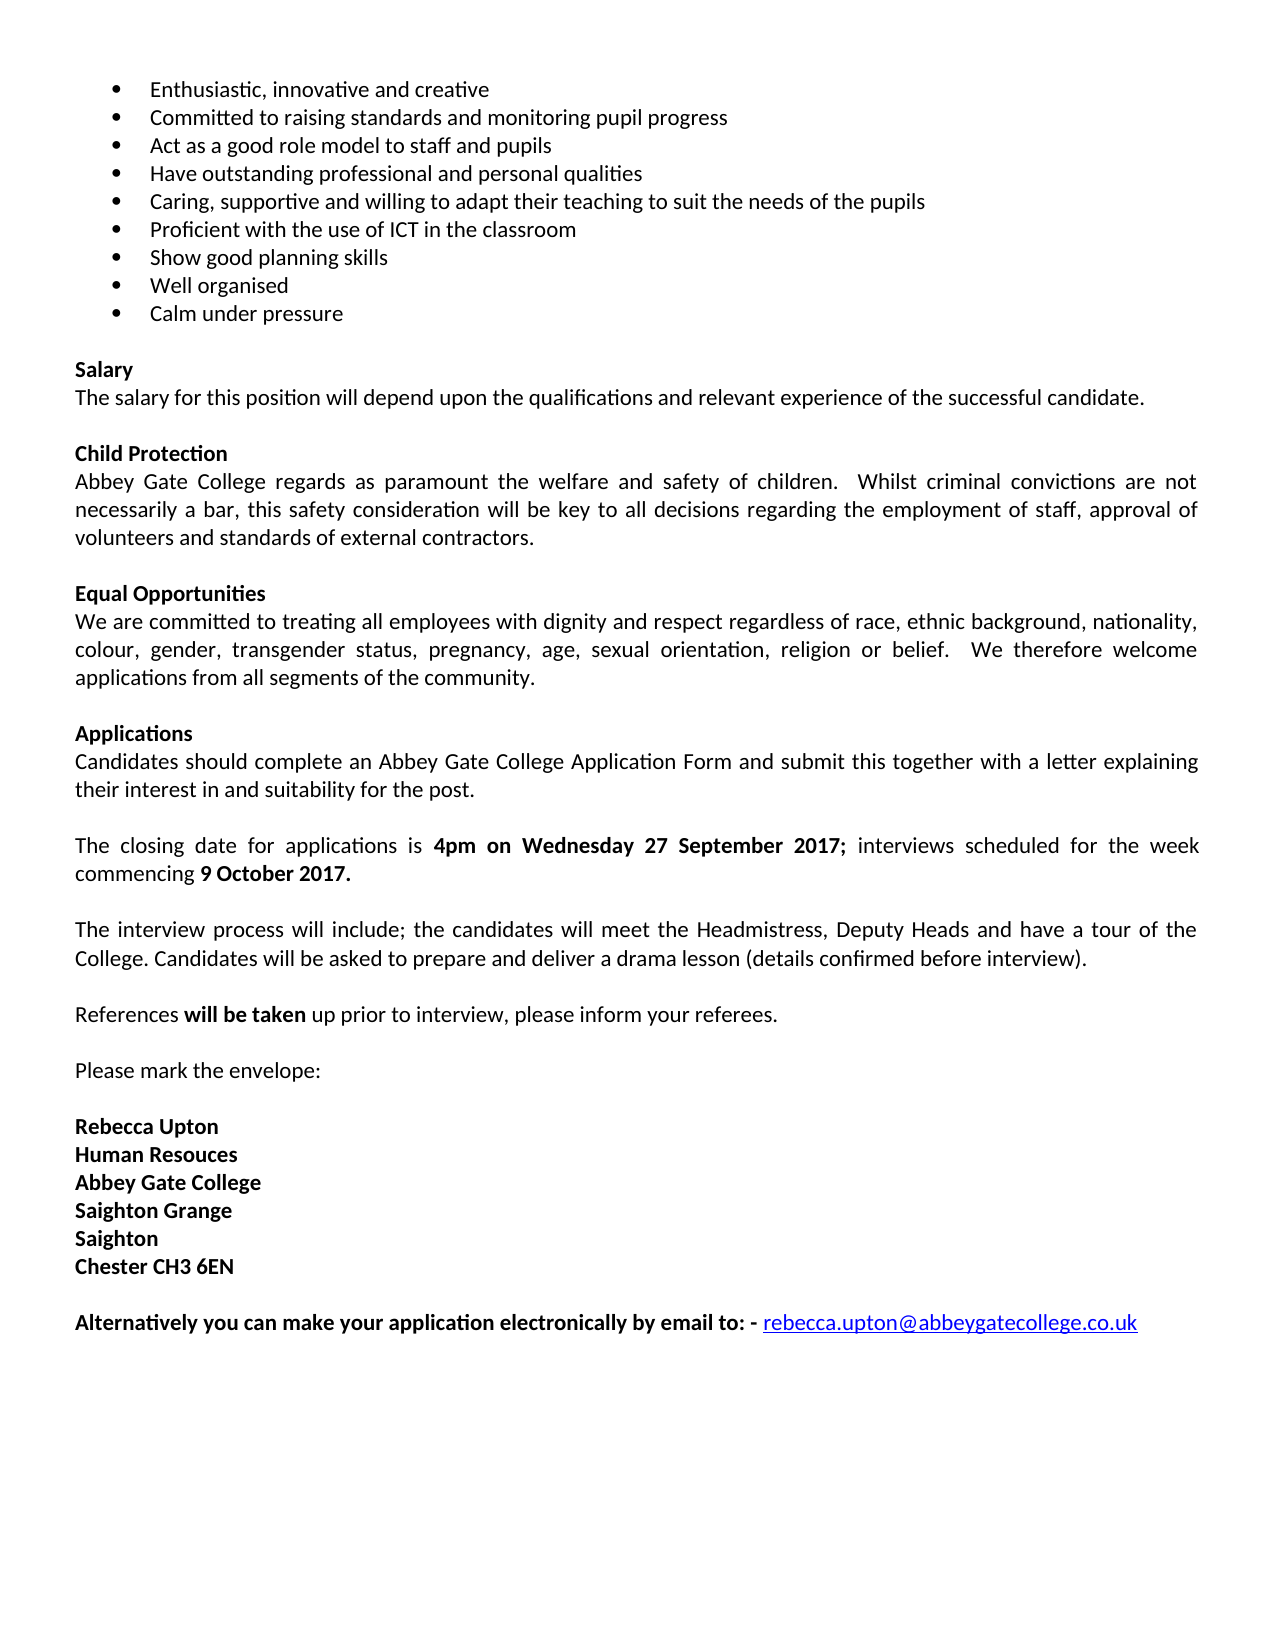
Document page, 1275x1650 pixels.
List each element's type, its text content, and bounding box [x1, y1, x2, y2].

list Proficient with the use of ICT in the classroom [112, 215, 1200, 243]
text The closing date for applications is 4pm on Wednesday 27 September 2017; interviews scheduled for the week commencing 9 October 2017. [75, 832, 1200, 888]
text Abbey Gate College [75, 1168, 1200, 1196]
text Alternatively you can make your application electronically by email to: - rebecca.upton@abbeygatecollege.co.uk [75, 1308, 1200, 1336]
text Rebecca Upton [75, 1112, 1200, 1140]
list Calm under pressure [112, 299, 1200, 327]
text Please mark the envelope: [75, 1056, 1200, 1084]
list Show good planning skills [112, 243, 1200, 271]
text Child Protection [75, 439, 1200, 467]
text The interview process will include; the candidates will meet the Headmistress, Deputy Heads and have a tour of the College. Candidates will be asked to prepare and deliver a drama lesson (details confirmed before interview). [75, 916, 1200, 972]
text Equal Opportunities [75, 579, 1200, 607]
text Salary [75, 355, 1200, 383]
text We are committed to treating all employees with dignity and respect regardless of race, ethnic background, nationality, colour, gender, transgender status, pregnancy, age, sexual orientation, religion or belief. We therefore welcome applications from all segments of the community. [75, 607, 1200, 691]
text Saighton Grange [75, 1196, 1200, 1224]
list Caring, supportive and willing to adapt their teaching to suit the needs of the pupils [112, 187, 1200, 215]
text Abbey Gate College regards as paramount the welfare and safety of children. Whilst criminal convictions are not necessarily a bar, this safety consideration will be key to all decisions regarding the employment of staff, approval of volunteers and standards of external contractors. [75, 467, 1200, 551]
text Candidates should complete an Abbey Gate College Application Form and submit this together with a letter explaining their interest in and suitability for the post. [75, 747, 1200, 803]
list Well organised [112, 271, 1200, 299]
text Saighton [75, 1224, 1200, 1252]
list Have outstanding professional and personal qualities [112, 159, 1200, 187]
text Human Resouces [75, 1140, 1200, 1168]
list Committed to raising standards and monitoring pupil progress [112, 103, 1200, 131]
text Applications [75, 719, 1200, 747]
text Chester CH3 6EN [75, 1252, 1200, 1280]
list Enthusiastic, innovative and creative [112, 75, 1200, 103]
text References will be taken up prior to interview, please inform your referees. [75, 1000, 1200, 1028]
list Act as a good role model to staff and pupils [112, 131, 1200, 159]
text The salary for this position will depend upon the qualifications and relevant experience of the successful candidate. [75, 383, 1200, 411]
